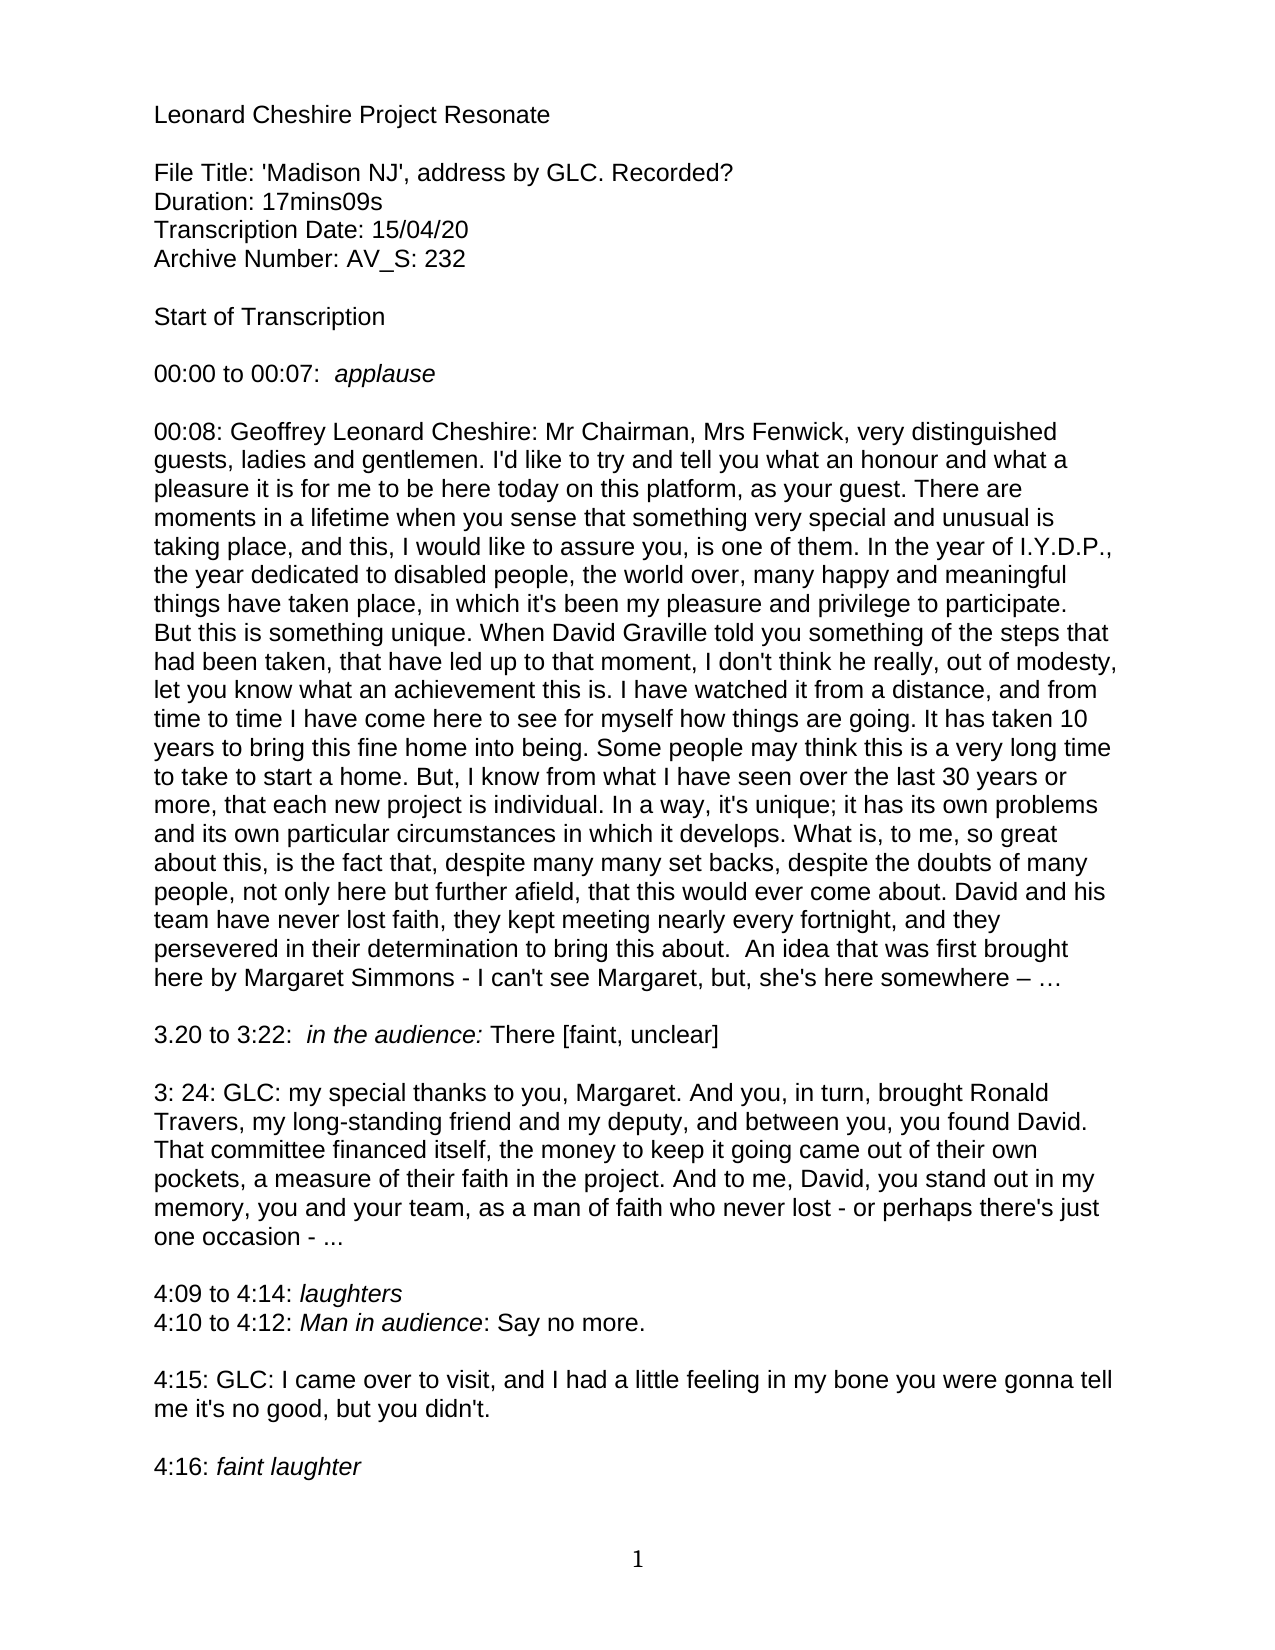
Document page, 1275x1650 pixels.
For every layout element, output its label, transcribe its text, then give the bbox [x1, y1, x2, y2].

text 3: 24: GLC: my special thanks to you, Margaret. And you, in turn, brought Ronald Travers, my long-standing friend and my deputy, and between you, you found David. That committee financed itself, the money to keep it going came out of their own pockets, a measure of their faith in the project. And to me, David, you stand out in my memory, you and your team, as a man of faith who never lost - or perhaps there's just one occasion - ... [153, 1078, 1121, 1250]
text Leonard Cheshire Project Resonate [153, 100, 1121, 129]
text File Title: 'Madison NJ', address by GLC. Recorded? [153, 158, 1121, 187]
text 4:15: GLC: I came over to visit, and I had a little feeling in my bone you were gonna tell me it's no good, but you didn't. [153, 1365, 1121, 1423]
text 3.20 to 3:22: in the audience: There [faint, unclear] [153, 1020, 1121, 1049]
text 4:16: faint laughter [153, 1452, 1121, 1480]
text Duration: 17mins09s [153, 187, 1121, 215]
text Start of Transcription [153, 302, 1121, 330]
text 4:10 to 4:12: Man in audience: Say no more. [153, 1308, 1121, 1337]
text Archive Number: AV_S: 232 [153, 244, 1121, 273]
text 00:00 to 00:07: applause [153, 359, 1121, 388]
text But this is something unique. When David Graville told you something of the steps that had been taken, that have led up to that moment, I don't think he really, out of modesty, let you know what an achievement this is. I have watched it from a distance, and from time to time I have come here to see for myself how things are going. It has taken 10 years to bring this fine home into being. Some people may think this is a very long time to take to start a home. But, I know from what I have seen over the last 30 years or more, that each new project is individual. In a way, it's unique; it has its own problems and its own particular circumstances in which it develops. What is, to me, so great about this, is the fact that, despite many many set backs, despite the doubts of many people, not only here but further afield, that this would ever come about. David and his team have never lost faith, they kept meeting nearly every fortnight, and they persevered in their determination to bring this about. An idea that was first brought here by Margaret Simmons - I can't see Margaret, but, she's here somewhere – … [153, 618, 1121, 992]
text 00:08: Geoffrey Leonard Cheshire: Mr Chairman, Mrs Fenwick, very distinguished guests, ladies and gentlemen. I'd like to try and tell you what an honour and what a pleasure it is for me to be here today on this platform, as your guest. There are moments in a lifetime when you sense that something very special and unusual is taking place, and this, I would like to assure you, is one of them. In the year of I.Y.D.P., the year dedicated to disabled people, the world over, many happy and meaningful things have taken place, in which it's been my pleasure and privilege to participate. [153, 417, 1121, 618]
text Transcription Date: 15/04/20 [153, 215, 1121, 244]
text 4:09 to 4:14: laughters [153, 1279, 1121, 1308]
